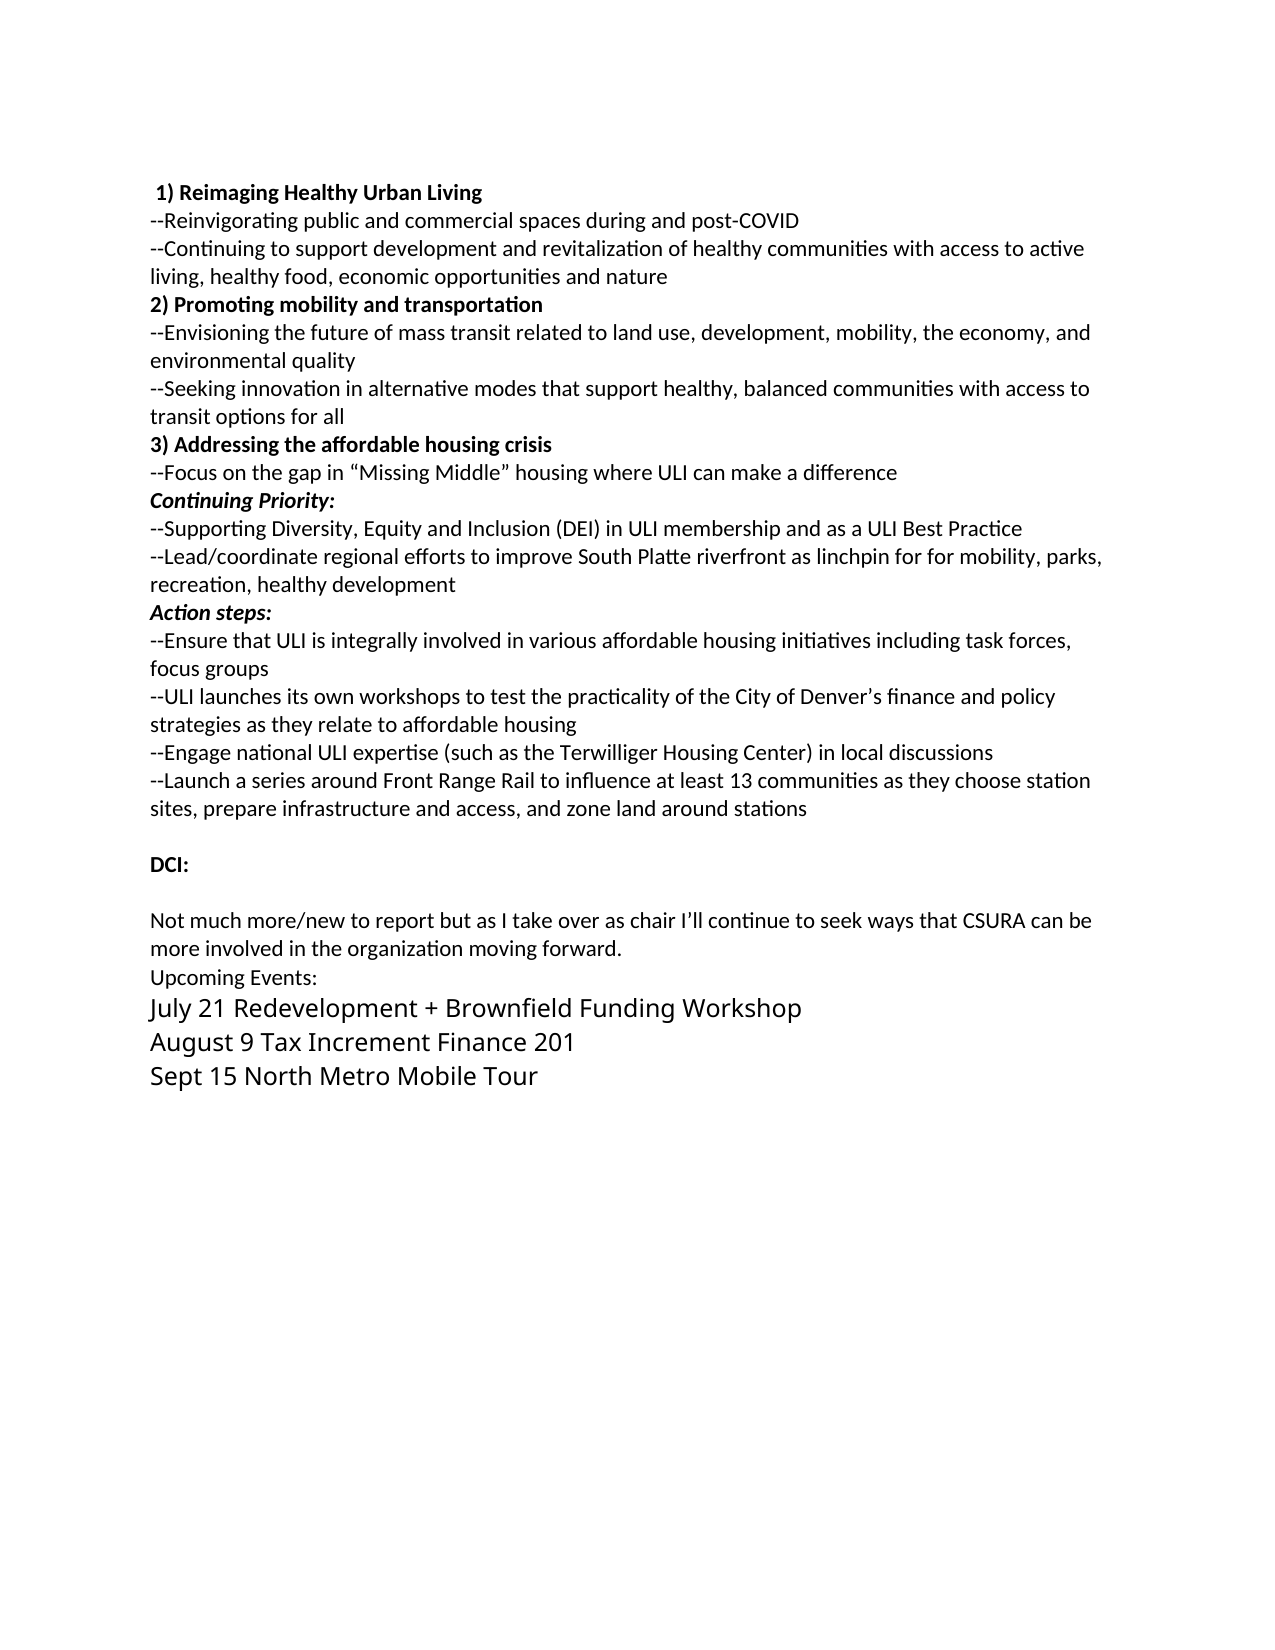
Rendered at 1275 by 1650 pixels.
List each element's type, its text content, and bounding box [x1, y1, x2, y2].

text Continuing Priority: [150, 486, 1125, 514]
text --Reinvigorating public and commercial spaces during and post-COVID [150, 206, 1125, 234]
text --Engage national ULI expertise (such as the Terwilliger Housing Center) in local discussions [150, 738, 1125, 766]
text Sept 15 North Metro Mobile Tour [150, 1059, 1125, 1093]
text August 9 Tax Increment Finance 201 [150, 1025, 1125, 1059]
text Action steps: [150, 598, 1125, 626]
text --Lead/coordinate regional efforts to improve South Platte riverfront as linchpin for for mobility, parks, recreation, healthy development [150, 542, 1125, 598]
text --Envisioning the future of mass transit related to land use, development, mobility, the economy, and environmental quality [150, 318, 1125, 374]
text 1) Reimaging Healthy Urban Living [150, 178, 1125, 206]
text --Focus on the gap in “Missing Middle” housing where ULI can make a difference [150, 458, 1125, 486]
text --Ensure that ULI is integrally involved in various affordable housing initiatives including task forces, focus groups [150, 626, 1125, 682]
text --Continuing to support development and revitalization of healthy communities with access to active living, healthy food, economic opportunities and nature [150, 234, 1125, 290]
text DCI: [150, 851, 1125, 878]
text Upcoming Events: [150, 963, 1125, 991]
text July 21 Redevelopment + Brownfield Funding Workshop [150, 991, 1125, 1025]
text --Launch a series around Front Range Rail to influence at least 13 communities as they choose station sites, prepare infrastructure and access, and zone land around stations [150, 766, 1125, 822]
text --Seeking innovation in alternative modes that support healthy, balanced communities with access to transit options for all [150, 374, 1125, 430]
text 3) Addressing the affordable housing crisis [150, 430, 1125, 458]
text --ULI launches its own workshops to test the practicality of the City of Denver’s finance and policy strategies as they relate to affordable housing [150, 682, 1125, 738]
text --Supporting Diversity, Equity and Inclusion (DEI) in ULI membership and as a ULI Best Practice [150, 514, 1125, 542]
text Not much more/new to report but as I take over as chair I’ll continue to seek ways that CSURA can be more involved in the organization moving forward. [150, 907, 1125, 963]
text 2) Promoting mobility and transportation [150, 290, 1125, 318]
